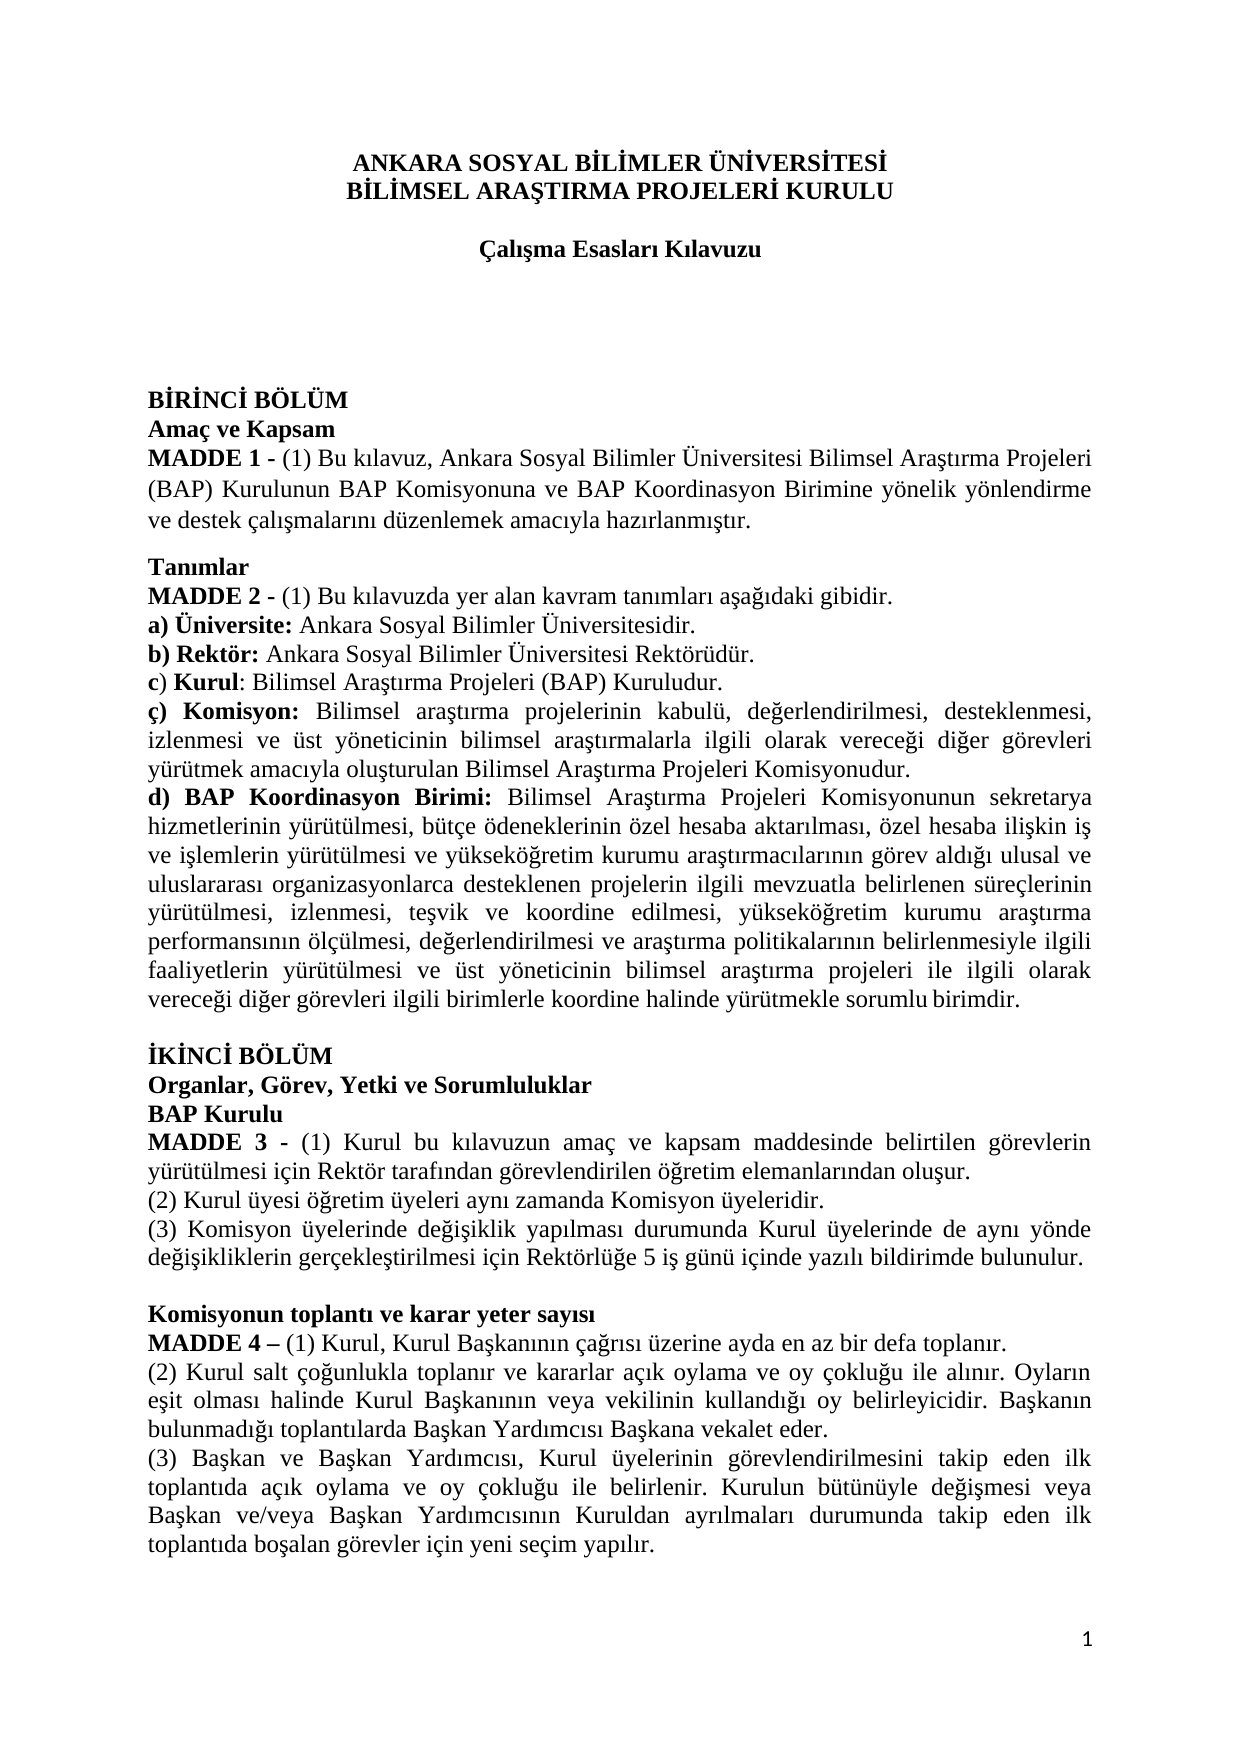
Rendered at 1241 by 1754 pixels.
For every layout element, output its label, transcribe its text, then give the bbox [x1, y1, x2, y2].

text Amaç ve Kapsam [148, 414, 1093, 443]
text MADDE 1 - (1) Bu kılavuz, Ankara Sosyal Bilimler Üniversitesi Bilimsel Araştırma Projeleri (BAP) Kurulunun BAP Komisyonuna ve BAP Koordinasyon Birimine yönelik yönlendirme ve destek çalışmalarını düzenlemek amacıyla hazırlanmıştır. [148, 443, 1093, 533]
text Çalışma Esasları Kılavuzu [148, 234, 1093, 263]
text d) BAP Koordinasyon Birimi: Bilimsel Araştırma Projeleri Komisyonunun sekretarya hizmetlerinin yürütülmesi, bütçe ödeneklerinin özel hesaba aktarılması, özel hesaba ilişkin iş ve işlemlerin yürütülmesi ve yükseköğretim kurumu araştırmacılarının görev aldığı ulusal ve uluslararası organizasyonlarca desteklenen projelerin ilgili mevzuatla belirlenen süreçlerinin yürütülmesi, izlenmesi, teşvik ve koordine edilmesi, yükseköğretim kurumu araştırma performansının ölçülmesi, değerlendirilmesi ve araştırma politikalarının belirlenmesiyle ilgili faaliyetlerin yürütülmesi ve üst yöneticinin bilimsel araştırma projeleri ile ilgili olarak vereceği diğer görevleri ilgili birimlerle koordine halinde yürütmekle sorumlu birimdir. [148, 782, 1093, 1012]
text ANKARA SOSYAL BİLİMLER ÜNİVERSİTESİ [148, 148, 1093, 176]
text BİRİNCİ BÖLÜM [148, 385, 1093, 414]
text MADDE 3 - (1) Kurul bu kılavuzun amaç ve kapsam maddesinde belirtilen görevlerin yürütülmesi için Rektör tarafından görevlendirilen öğretim elemanlarından oluşur. [148, 1127, 1093, 1185]
text MADDE 4 – (1) Kurul, Kurul Başkanının çağrısı üzerine ayda en az bir defa toplanır. [148, 1328, 1093, 1357]
text Komisyonun toplantı ve karar yeter sayısı [148, 1299, 1093, 1328]
text MADDE 2 - (1) Bu kılavuzda yer alan kavram tanımları aşağıdaki gibidir. [148, 581, 1093, 610]
text (3) Başkan ve Başkan Yardımcısı, Kurul üyelerinin görevlendirilmesini takip eden ilk toplantıda açık oylama ve oy çokluğu ile belirlenir. Kurulun bütünüyle değişmesi veya Başkan ve/veya Başkan Yardımcısının Kuruldan ayrılmaları durumunda takip eden ilk toplantıda boşalan görevler için yeni seçim yapılır. [148, 1443, 1093, 1558]
text BİLİMSEL ARAŞTIRMA PROJELERİ KURULU [148, 176, 1093, 205]
text a) Üniversite: Ankara Sosyal Bilimler Üniversitesidir. [148, 610, 1093, 639]
text İKİNCİ BÖLÜM [148, 1041, 1093, 1070]
text (2) Kurul üyesi öğretim üyeleri aynı zamanda Komisyon üyeleridir. [148, 1185, 1093, 1214]
text (2) Kurul salt çoğunlukla toplanır ve kararlar açık oylama ve oy çokluğu ile alınır. Oyların eşit olması halinde Kurul Başkanının veya vekilinin kullandığı oy belirleyicidir. Başkanın bulunmadığı toplantılarda Başkan Yardımcısı Başkana vekalet eder. [148, 1357, 1093, 1443]
text Tanımlar [148, 552, 1093, 581]
text c) Kurul: Bilimsel Araştırma Projeleri (BAP) Kuruludur. [148, 667, 1093, 696]
text ç) Komisyon: Bilimsel araştırma projelerinin kabulü, değerlendirilmesi, desteklenmesi, izlenmesi ve üst yöneticinin bilimsel araştırmalarla ilgili olarak vereceği diğer görevleri yürütmek amacıyla oluşturulan Bilimsel Araştırma Projeleri Komisyonudur. [148, 696, 1093, 782]
text BAP Kurulu [148, 1099, 1093, 1127]
text b) Rektör: Ankara Sosyal Bilimler Üniversitesi Rektörüdür. [148, 639, 1093, 667]
text (3) Komisyon üyelerinde değişiklik yapılması durumunda Kurul üyelerinde de aynı yönde değişikliklerin gerçekleştirilmesi için Rektörlüğe 5 iş günü içinde yazılı bildirimde bulunulur. [148, 1214, 1093, 1271]
text Organlar, Görev, Yetki ve Sorumluluklar [148, 1070, 1093, 1099]
